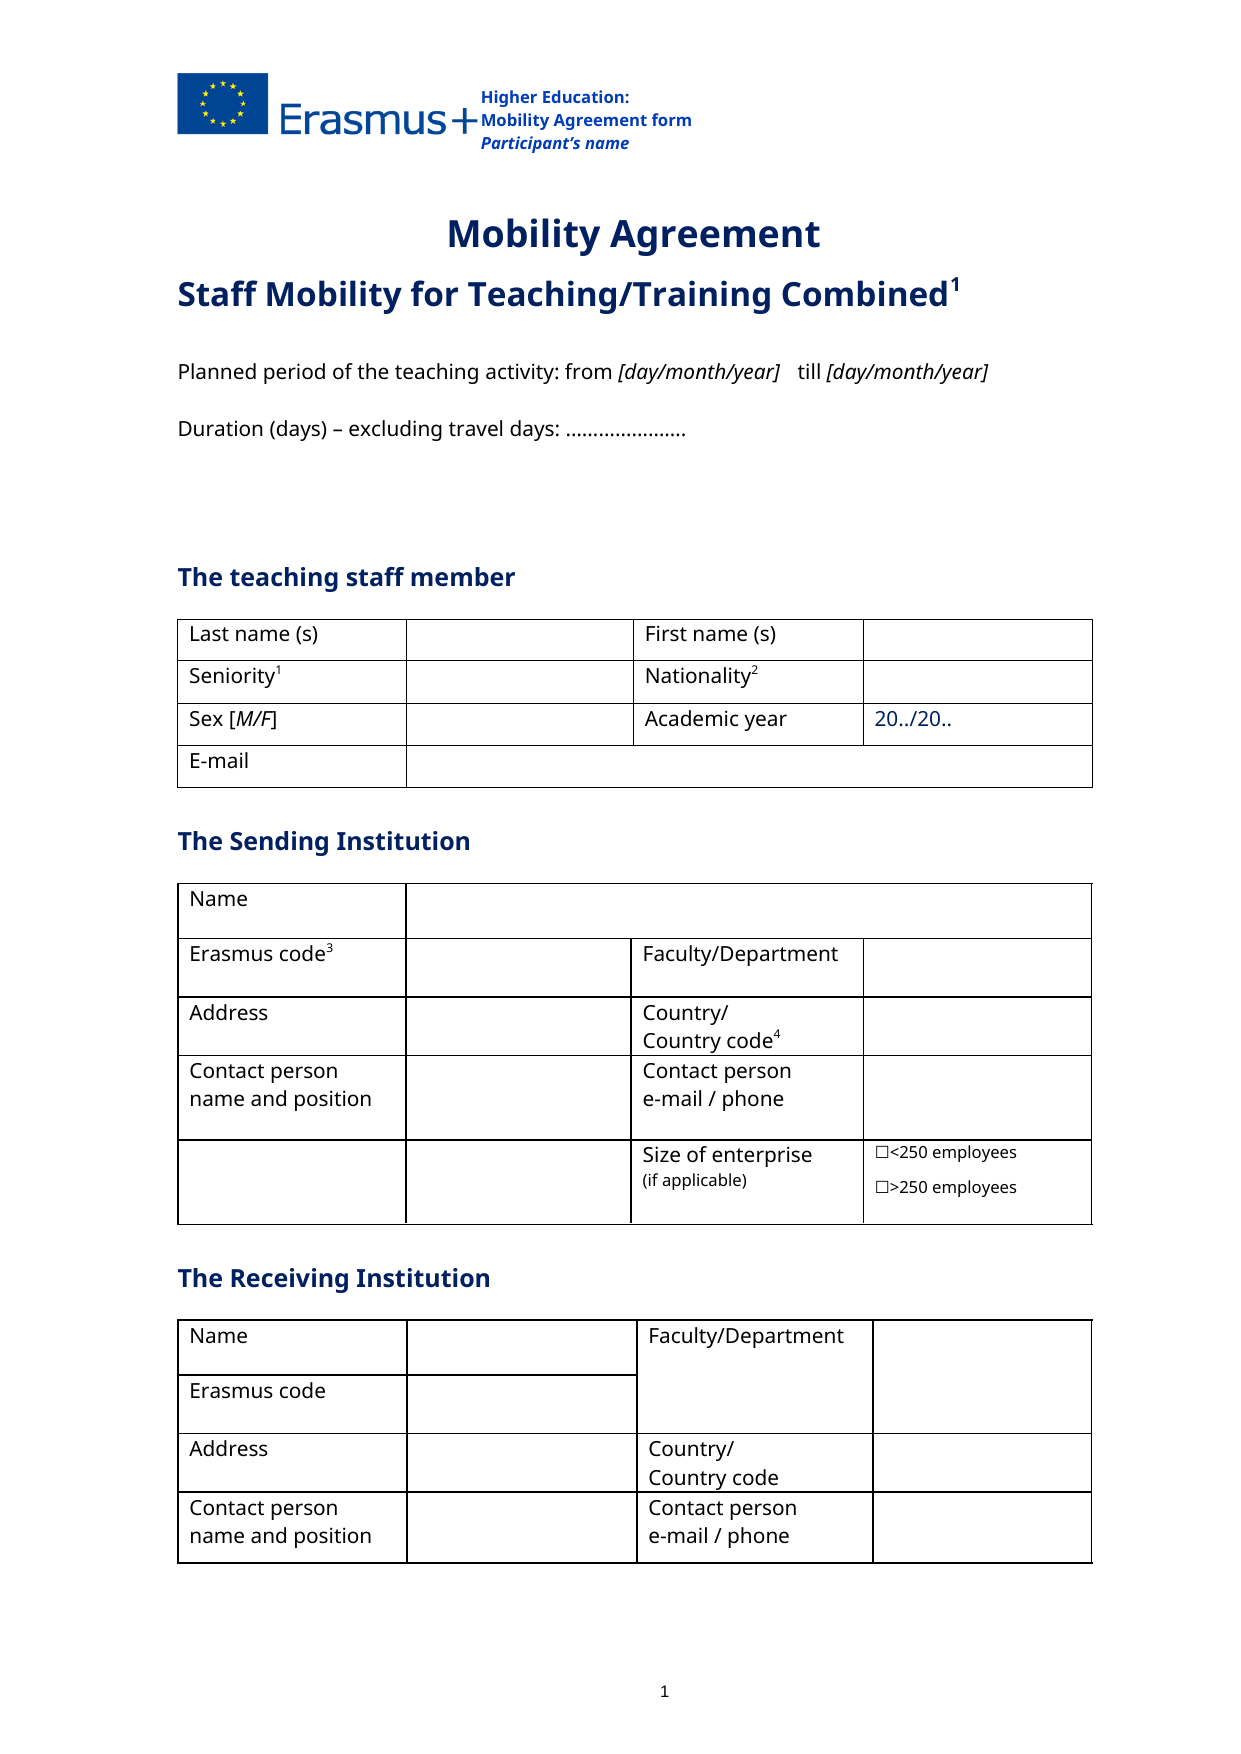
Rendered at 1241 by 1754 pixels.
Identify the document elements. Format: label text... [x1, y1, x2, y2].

table_header Faculty/Department [638, 1321, 872, 1433]
table_cell [874, 1493, 1091, 1562]
table_header [408, 1321, 636, 1374]
table_cell Address [179, 1434, 406, 1491]
table_cell Faculty/Department [632, 939, 863, 996]
table_cell [179, 1141, 405, 1223]
table_cell Contact person name and position [179, 1493, 406, 1562]
table_header [864, 620, 1092, 660]
table_cell [408, 1493, 636, 1562]
table_header [407, 620, 633, 660]
table_cell [864, 998, 1091, 1054]
text The Receiving Institution [177, 1260, 1196, 1294]
text Mobility Agreement [177, 207, 1089, 258]
table_cell [408, 1434, 636, 1491]
table_cell Contact person name and position [179, 1056, 405, 1139]
table_cell 20../20.. [864, 704, 1092, 745]
table_header [874, 1321, 1091, 1433]
table_cell E-mail [178, 746, 406, 787]
table_cell Size of enterprise (if applicable) [632, 1141, 863, 1223]
table_cell [407, 704, 633, 745]
table_cell Address [179, 998, 405, 1054]
table_header Last name (s) [178, 620, 406, 660]
table_cell Academic year [634, 704, 863, 745]
text The Sending Institution [177, 823, 1196, 858]
table_cell [864, 1056, 1091, 1139]
table_cell Contact person e-mail / phone [638, 1493, 872, 1562]
table_cell [407, 1056, 630, 1139]
table_cell Nationality [634, 661, 863, 703]
text The teaching staff member [177, 559, 1196, 593]
table_cell [407, 939, 630, 996]
text Duration (days) – excluding travel days: …………………. [177, 414, 1092, 442]
table_cell [407, 998, 630, 1054]
table_header Name [179, 884, 405, 938]
table_header [407, 884, 1091, 938]
table_cell Contact person e-mail / phone [632, 1056, 863, 1139]
table_cell [864, 939, 1091, 996]
table_cell [407, 746, 1092, 787]
table_cell [874, 1434, 1091, 1491]
table_cell <250 employees >250 employees [864, 1141, 1091, 1223]
table_header Name [179, 1321, 406, 1374]
text Staff Mobility for Teaching/Training Combined1 [177, 271, 1089, 316]
table_cell Seniority [178, 661, 406, 703]
text Planned period of the teaching activity: from [day/month/year] till [day/month/year] [177, 357, 1092, 386]
table_header First name (s) [634, 620, 863, 660]
picture [177, 73, 478, 135]
table_cell [407, 1141, 630, 1223]
table_cell [408, 1376, 636, 1433]
table_cell Sex [M/F] [178, 704, 406, 745]
table_cell [864, 661, 1092, 703]
table_cell [407, 661, 633, 703]
